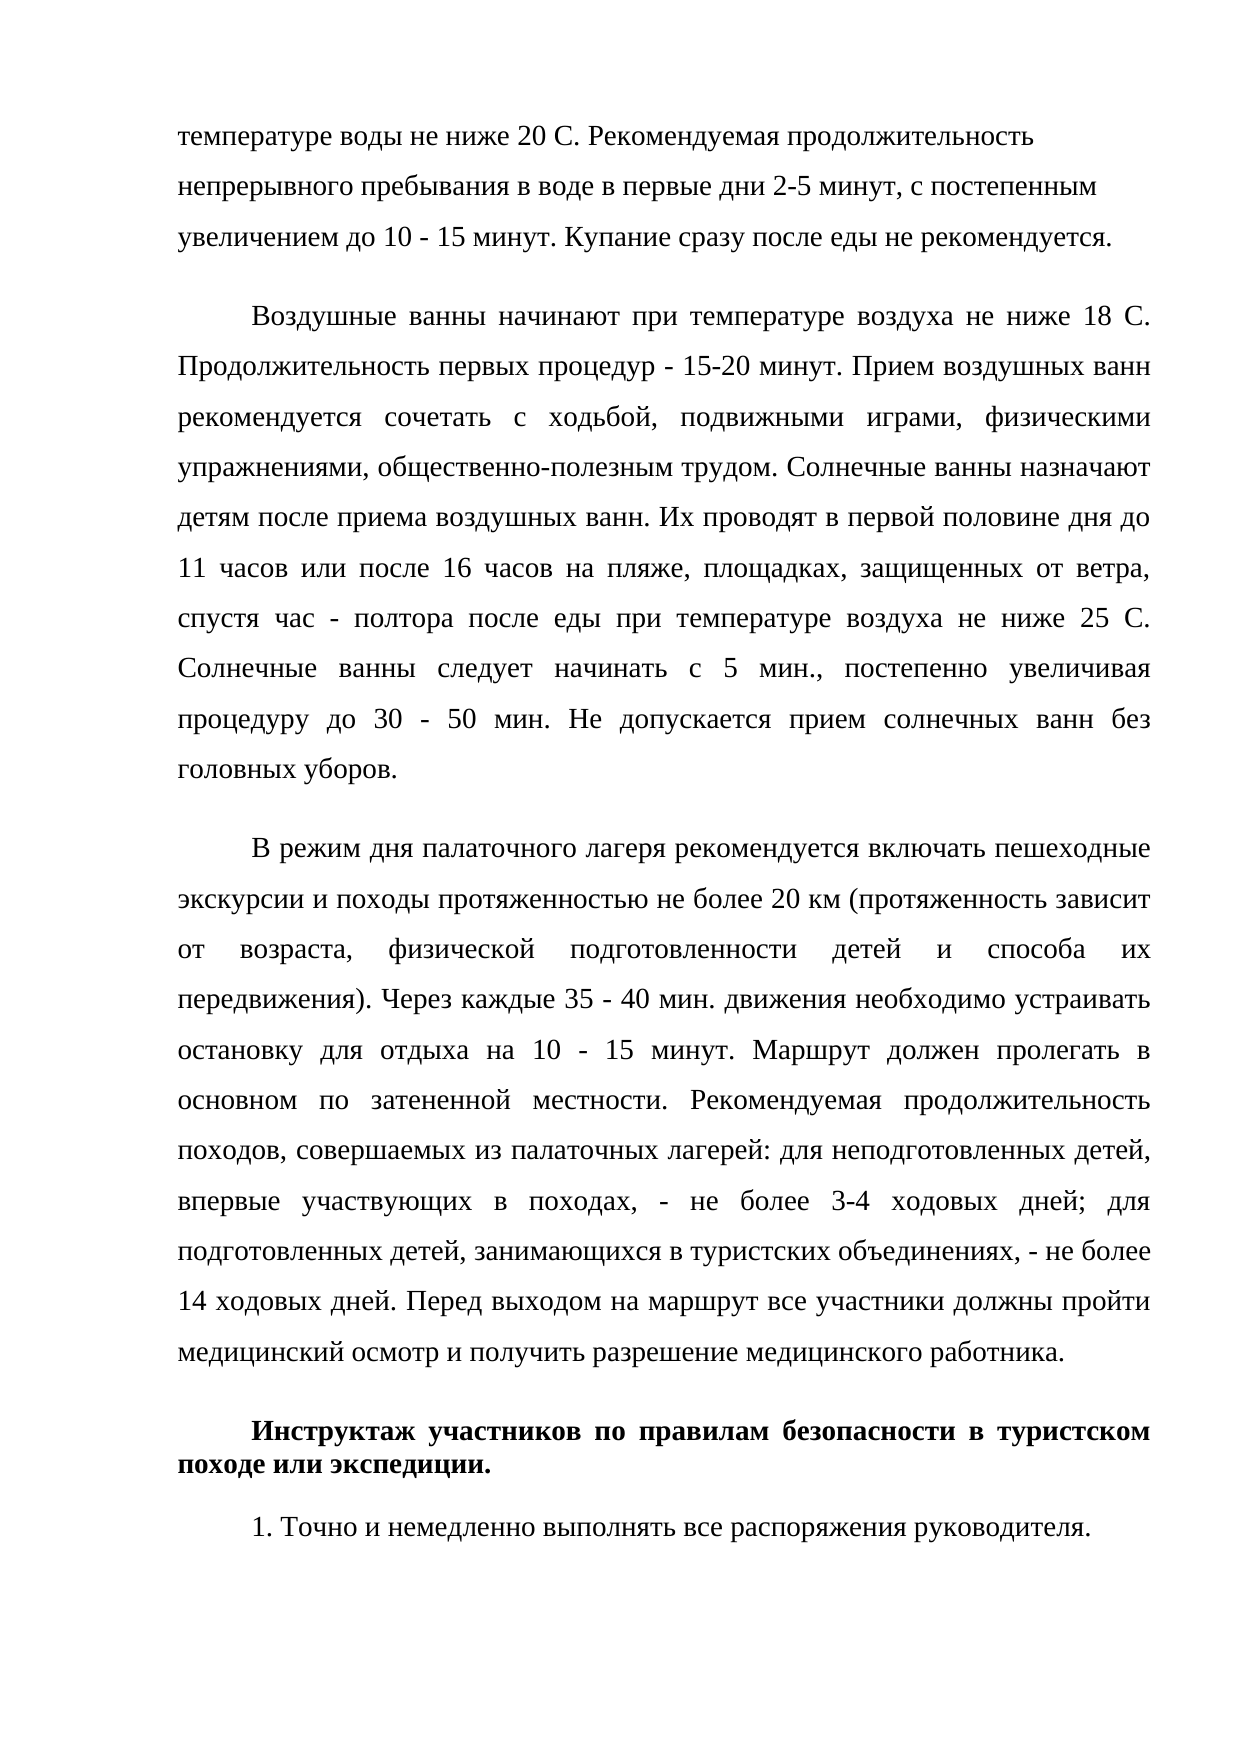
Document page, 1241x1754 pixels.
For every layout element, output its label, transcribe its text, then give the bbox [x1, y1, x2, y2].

text Воздушные ванны начинают при температуре воздуха не ниже 18 С. Продолжительность первых процедур - 15-20 минут. Прием воздушных ванн рекомендуется сочетать с ходьбой, подвижными играми, физическими упражнениями, общественно-полезным трудом. Солнечные ванны назначают детям после приема воздушных ванн. Их проводят в первой половине дня до 11 часов или после 16 часов на пляже, площадках, защищенных от ветра, спустя час - полтора после еды при температуре воздуха не ниже 25 С. Солнечные ванны следует начинать с 5 мин., постепенно увеличивая процедуру до 30 - 50 мин. Не допускается прием солнечных ванн без головных уборов. [177, 298, 1152, 784]
text 1. Точно и немедленно выполнять все распоряжения руководителя. [177, 1509, 1152, 1543]
text Инструктаж участников по правилам безопасности в туристском походе или экспедиции. [177, 1413, 1152, 1480]
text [177, 118, 1152, 252]
text В режим дня палаточного лагеря рекомендуется включать пешеходные экскурсии и походы протяженностью не более (протяженность зависит от возраста, физической подготовленности детей и способа их передвижения). Через каждые 35 - 40 мин. движения необходимо устраивать остановку для отдыха на 10 - 15 минут. Маршрут должен пролегать в основном по затененной местности. Рекомендуемая продолжительность походов, совершаемых из палаточных лагерей: для неподготовленных детей, впервые участвующих в походах, - не более 3-4 ходовых дней; для подготовленных детей, занимающихся в туристских объединениях, - не более 14 ходовых дней. Перед выходом на маршрут все участники должны пройти медицинский осмотр и получить разрешение медицинского работника. [177, 831, 1152, 1367]
